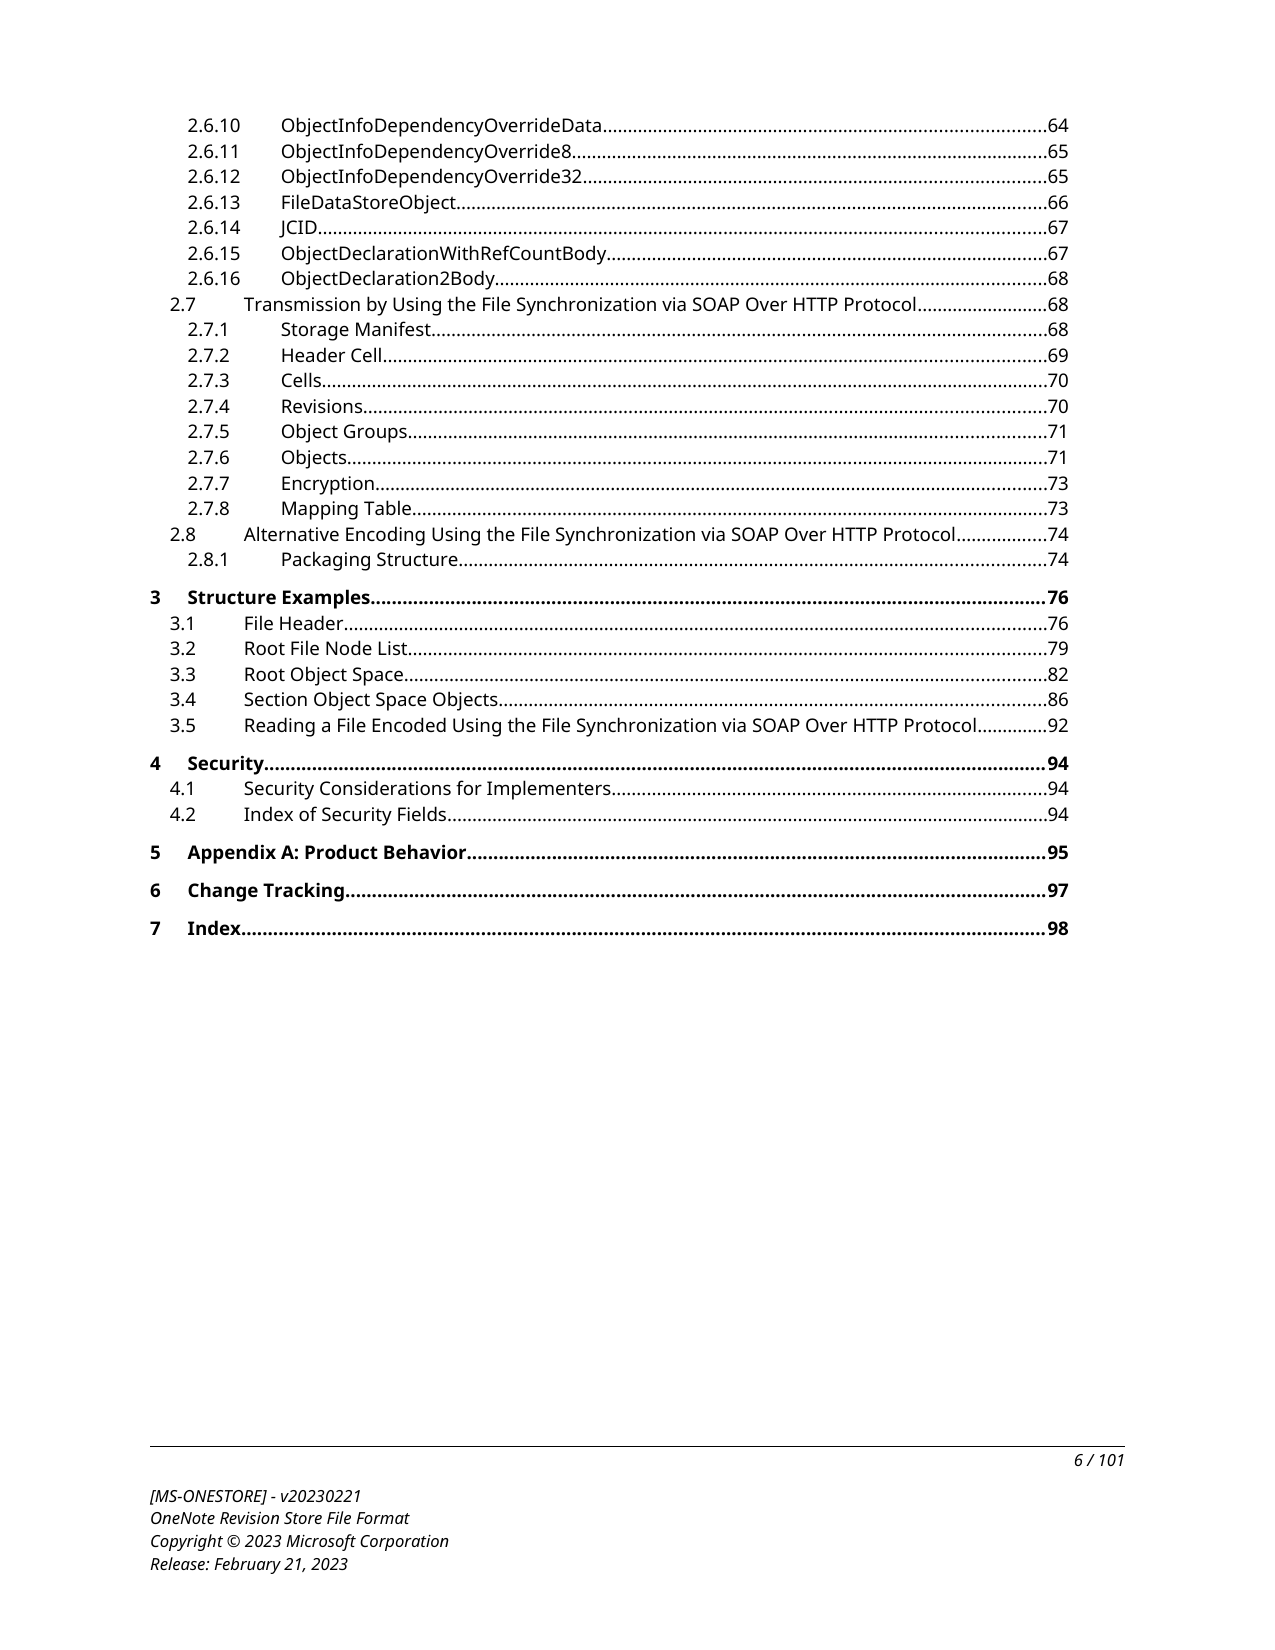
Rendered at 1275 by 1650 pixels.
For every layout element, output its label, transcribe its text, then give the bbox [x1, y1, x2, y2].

text 2.6.12 ObjectInfoDependencyOverride32 65 [187, 163, 1078, 189]
text 2.6.13 FileDataStoreObject 66 [187, 189, 1078, 214]
text 2.7.6 Objects 71 [187, 444, 1078, 470]
text 2.7.5 Object Groups 71 [187, 419, 1078, 444]
text 4.2 Index of Security Fields 94 [169, 801, 1078, 827]
text 3.5 Reading a File Encoded Using the File Synchronization via SOAP Over HTTP Protocol 92 [169, 712, 1078, 737]
text 6 Change Tracking 97 [150, 877, 1078, 903]
text 5 Appendix A: Product Behavior 95 [150, 839, 1078, 864]
text 2.7.7 Encryption 73 [187, 470, 1078, 495]
text 2.6.11 ObjectInfoDependencyOverride8 65 [187, 138, 1078, 163]
text 2.7.4 Revisions 70 [187, 393, 1078, 419]
text 7 Index 98 [150, 915, 1078, 941]
text 2.6.15 ObjectDeclarationWithRefCountBody 67 [187, 240, 1078, 266]
text 2.7.2 Header Cell 69 [187, 342, 1078, 368]
text 2.6.16 ObjectDeclaration2Body 68 [187, 266, 1078, 291]
text 3.4 Section Object Space Objects 86 [169, 686, 1078, 712]
text 4.1 Security Considerations for Implementers 94 [169, 776, 1078, 801]
text 2.7.3 Cells 70 [187, 368, 1078, 393]
text 2.6.10 ObjectInfoDependencyOverrideData 64 [187, 112, 1078, 138]
text 2.8 Alternative Encoding Using the File Synchronization via SOAP Over HTTP Protocol 74 [169, 521, 1078, 546]
text 4 Security 94 [150, 750, 1078, 776]
text 2.7.8 Mapping Table 73 [187, 495, 1078, 521]
text 3.2 Root File Node List 79 [169, 635, 1078, 661]
text 3 Structure Examples 76 [150, 584, 1078, 610]
text 2.6.14 JCID 67 [187, 214, 1078, 240]
text 3.3 Root Object Space 82 [169, 661, 1078, 686]
text 2.8.1 Packaging Structure 74 [187, 546, 1078, 572]
text 3.1 File Header 76 [169, 610, 1078, 635]
text 2.7.1 Storage Manifest 68 [187, 317, 1078, 342]
text 2.7 Transmission by Using the File Synchronization via SOAP Over HTTP Protocol 68 [169, 291, 1078, 317]
